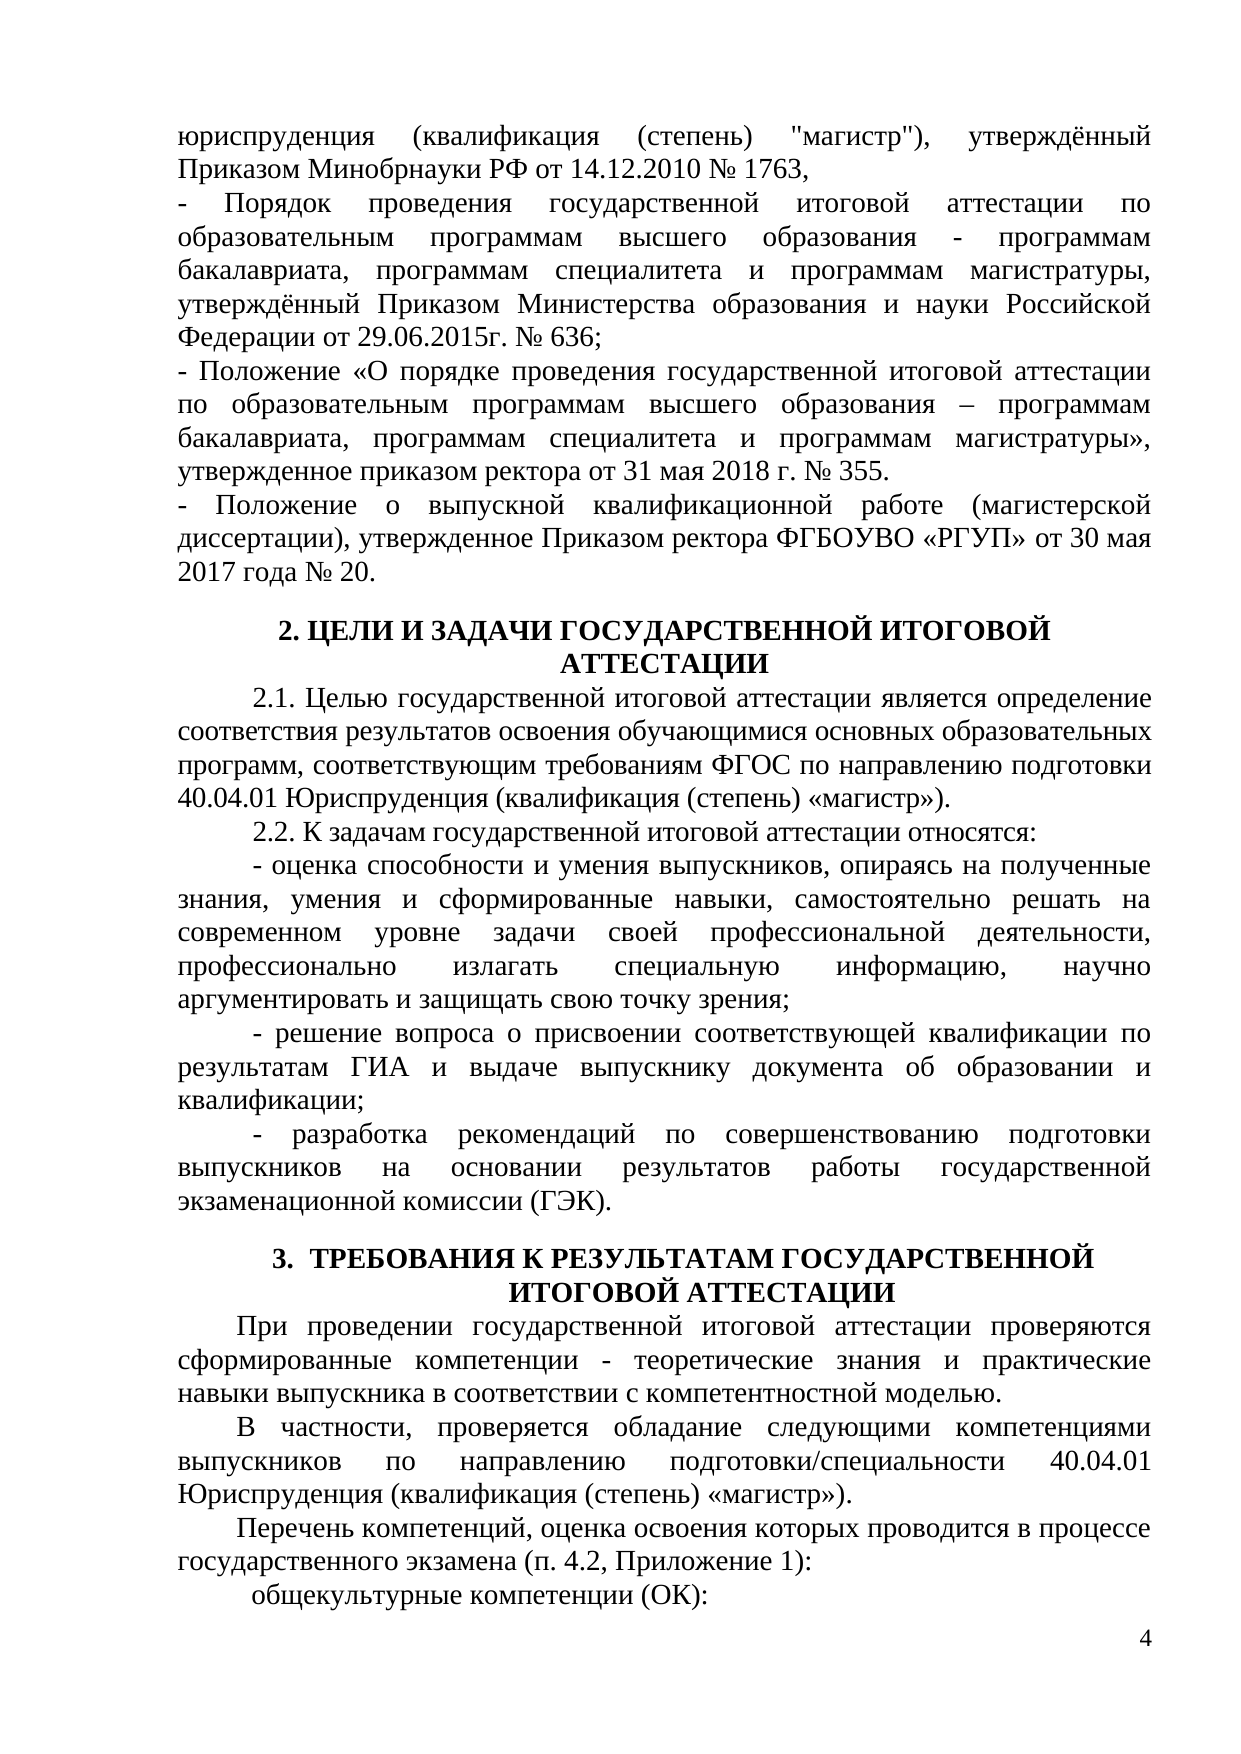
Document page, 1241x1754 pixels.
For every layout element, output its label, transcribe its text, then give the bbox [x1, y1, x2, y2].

text Перечень компетенций, оценка освоения которых проводится в процессе государственного экзамена (п. 4.2, Приложение 1): [177, 1510, 1152, 1577]
text общекультурные компетенции (ОК): [177, 1577, 1152, 1610]
text При проведении государственной итоговой аттестации проверяются сформированные компетенции - теоретические знания и практические навыки выпускника в соответствии с компетентностной моделью. [177, 1308, 1152, 1409]
text В частности, проверяется обладание следующими компетенциями выпускников по направлению подготовки/специальности 40.04.01 Юриспруденция (квалификация (степень) «магистр»). [177, 1409, 1152, 1510]
text - разработка рекомендаций по совершенствованию подготовки выпускников на основании результатов работы государственной экзаменационной комиссии (ГЭК). [177, 1116, 1152, 1216]
subtitle ТРЕБОВАНИЯ К РЕЗУЛЬТАТАМ ГОСУДАРСТВЕННОЙ ИТОГОВОЙ АТТЕСТАЦИИ [215, 1241, 1152, 1308]
text - Порядок проведения государственной итоговой аттестации по образовательным программам высшего образования - программам бакалавриата, программам специалитета и программам магистратуры, утверждённый Приказом Министерства образования и науки Российской Федерации от 29.06.2015г. № 636; [177, 185, 1152, 353]
text 2.2. К задачам государственной итоговой аттестации относятся: [177, 814, 1152, 847]
text - оценка способности и умения выпускников, опираясь на полученные знания, умения и сформированные навыки, самостоятельно решать на современном уровне задачи своей профессиональной деятельности, профессионально излагать специальную информацию, научно аргументировать и защищать свою точку зрения; [177, 847, 1152, 1015]
text - Положение о выпускной квалификационной работе (магистерской диссертации), утвержденное Приказом ректора ФГБОУВО «РГУП» от 30 мая 2017 года № 20. [177, 487, 1152, 588]
text 2.1. Целью государственной итоговой аттестации является определение соответствия результатов освоения обучающимися основных образовательных программ, соответствующим требованиям ФГОС по направлению подготовки 40.04.01 Юриспруденция (квалификация (степень) «магистр»). [177, 680, 1152, 814]
text - Положение «О порядке проведения государственной итоговой аттестации по образовательным программам высшего образования – программам бакалавриата, программам специалитета и программам магистратуры», утвержденное приказом ректора от 31 мая 2018 г. № 355. [177, 353, 1152, 487]
subtitle 2. ЦЕЛИ И ЗАДАЧИ ГОСУДАРСТВЕННОЙ ИТОГОВОЙ АТТЕСТАЦИИ [177, 613, 1152, 680]
text - решение вопроса о присвоении соответствующей квалификации по результатам ГИА и выдаче выпускнику документа об образовании и квалификации; [177, 1015, 1152, 1116]
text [177, 118, 1152, 185]
